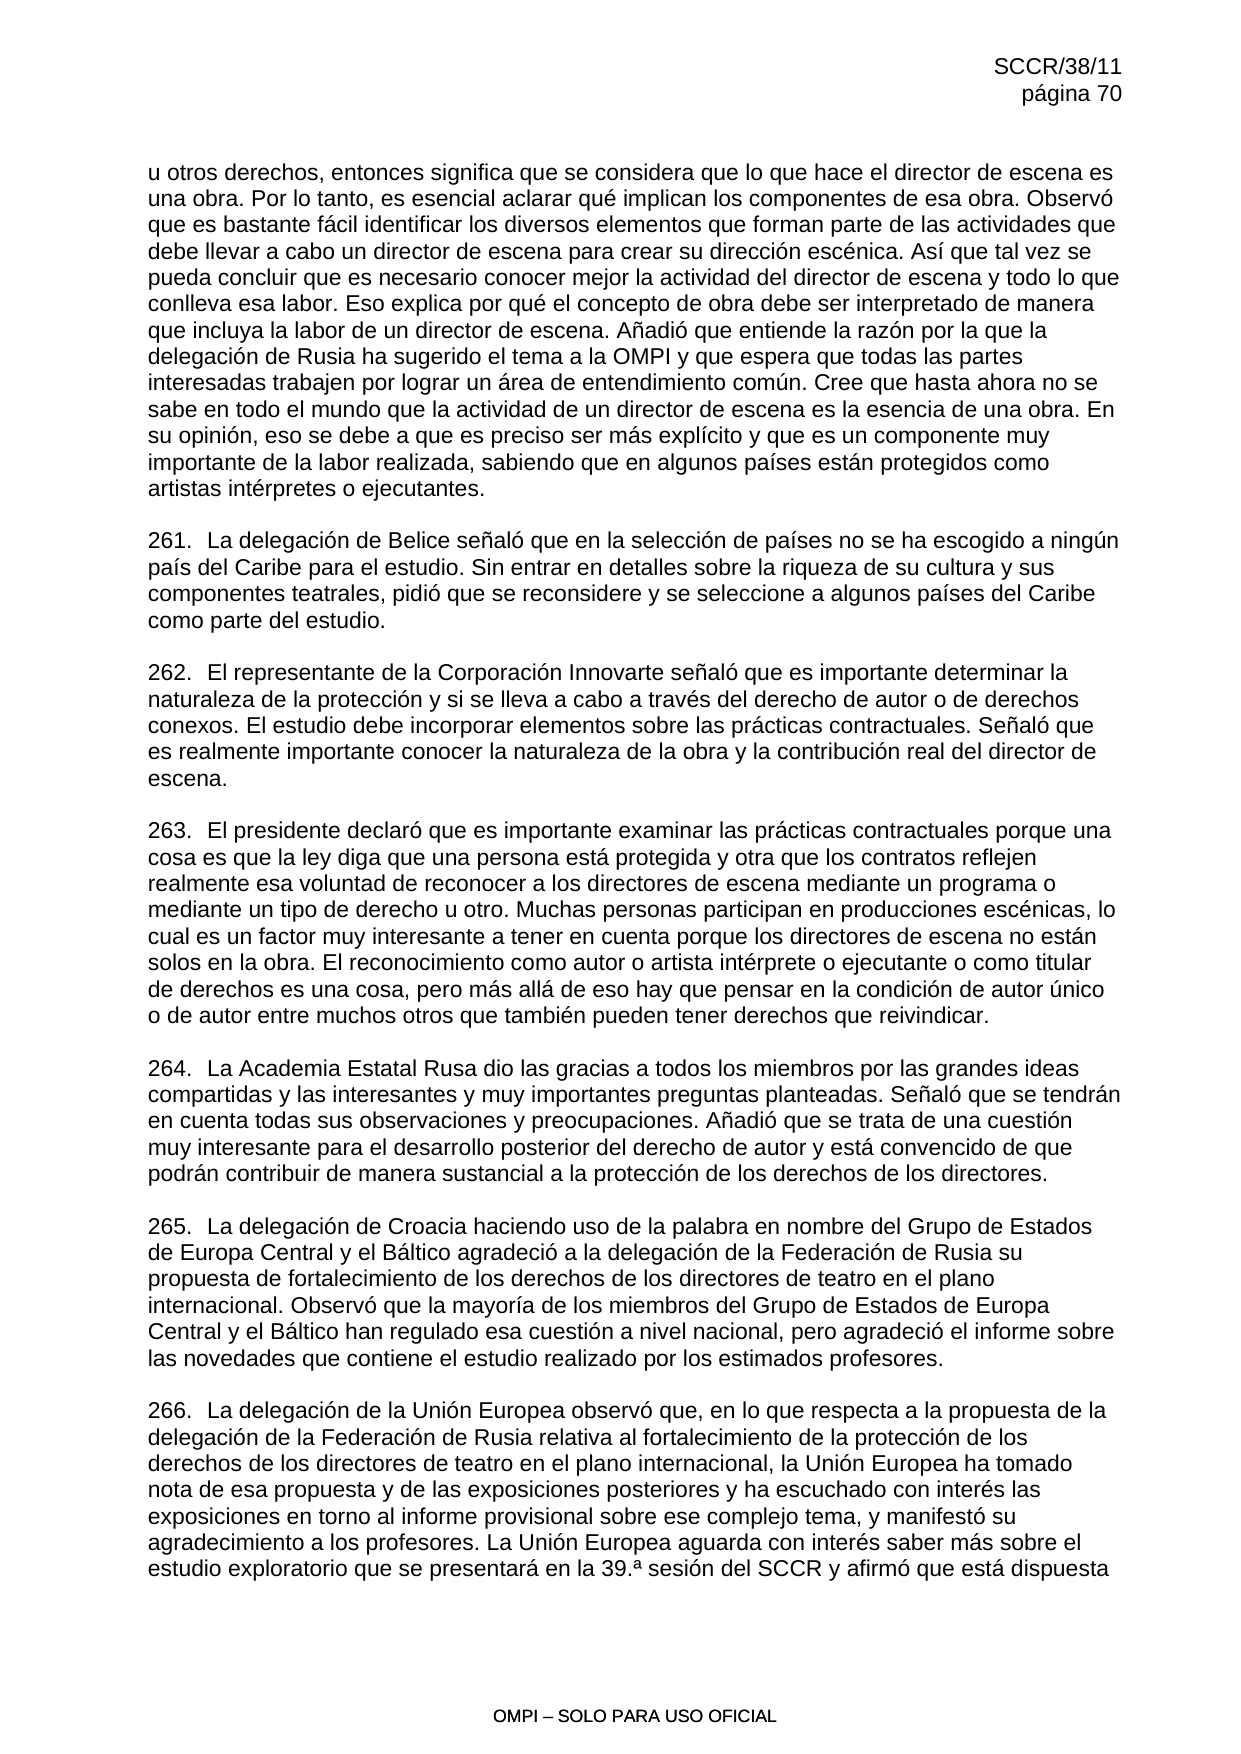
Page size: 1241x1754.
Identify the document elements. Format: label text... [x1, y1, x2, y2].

list La Academia Estatal Rusa dio las gracias a todos los miembros por las grandes ideas compartidas y las interesantes y muy importantes preguntas planteadas. Señaló que se tendrán en cuenta todas sus observaciones y preocupaciones. Añadió que se trata de una cuestión muy interesante para el desarrollo posterior del derecho de autor y está convencido de que podrán contribuir de manera sustancial a la protección de los derechos de los directores. [148, 1054, 1122, 1186]
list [148, 158, 1122, 501]
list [148, 1397, 1122, 1582]
list El presidente declaró que es importante examinar las prácticas contractuales porque una cosa es que la ley diga que una persona está protegida y otra que los contratos reflejen realmente esa voluntad de reconocer a los directores de escena mediante un programa o mediante un tipo de derecho u otro. Muchas personas participan en producciones escénicas, lo cual es un factor muy interesante a tener en cuenta porque los directores de escena no están solos en la obra. El reconocimiento como autor o artista intérprete o ejecutante o como titular de derechos es una cosa, pero más allá de eso hay que pensar en la condición de autor único o de autor entre muchos otros que también pueden tener derechos que reivindicar. [148, 817, 1122, 1028]
list La delegación de Belice señaló que en la selección de países no se ha escogido a ningún país del Caribe para el estudio. Sin entrar en detalles sobre la riqueza de su cultura y sus componentes teatrales, pidió que se reconsidere y se seleccione a algunos países del Caribe como parte del estudio. [148, 527, 1122, 633]
list La delegación de Croacia haciendo uso de la palabra en nombre del Grupo de Estados de Europa Central y el Báltico agradeció a la delegación de la Federación de Rusia su propuesta de fortalecimiento de los derechos de los directores de teatro en el plano internacional. Observó que la mayoría de los miembros del Grupo de Estados de Europa Central y el Báltico han regulado esa cuestión a nivel nacional, pero agradeció el informe sobre las novedades que contiene el estudio realizado por los estimados profesores. [148, 1213, 1122, 1371]
list El representante de la Corporación Innovarte señaló que es importante determinar la naturaleza de la protección y si se lleva a cabo a través del derecho de autor o de derechos conexos. El estudio debe incorporar elementos sobre las prácticas contractuales. Señaló que es realmente importante conocer la naturaleza de la obra y la contribución real del director de escena. [148, 659, 1122, 791]
